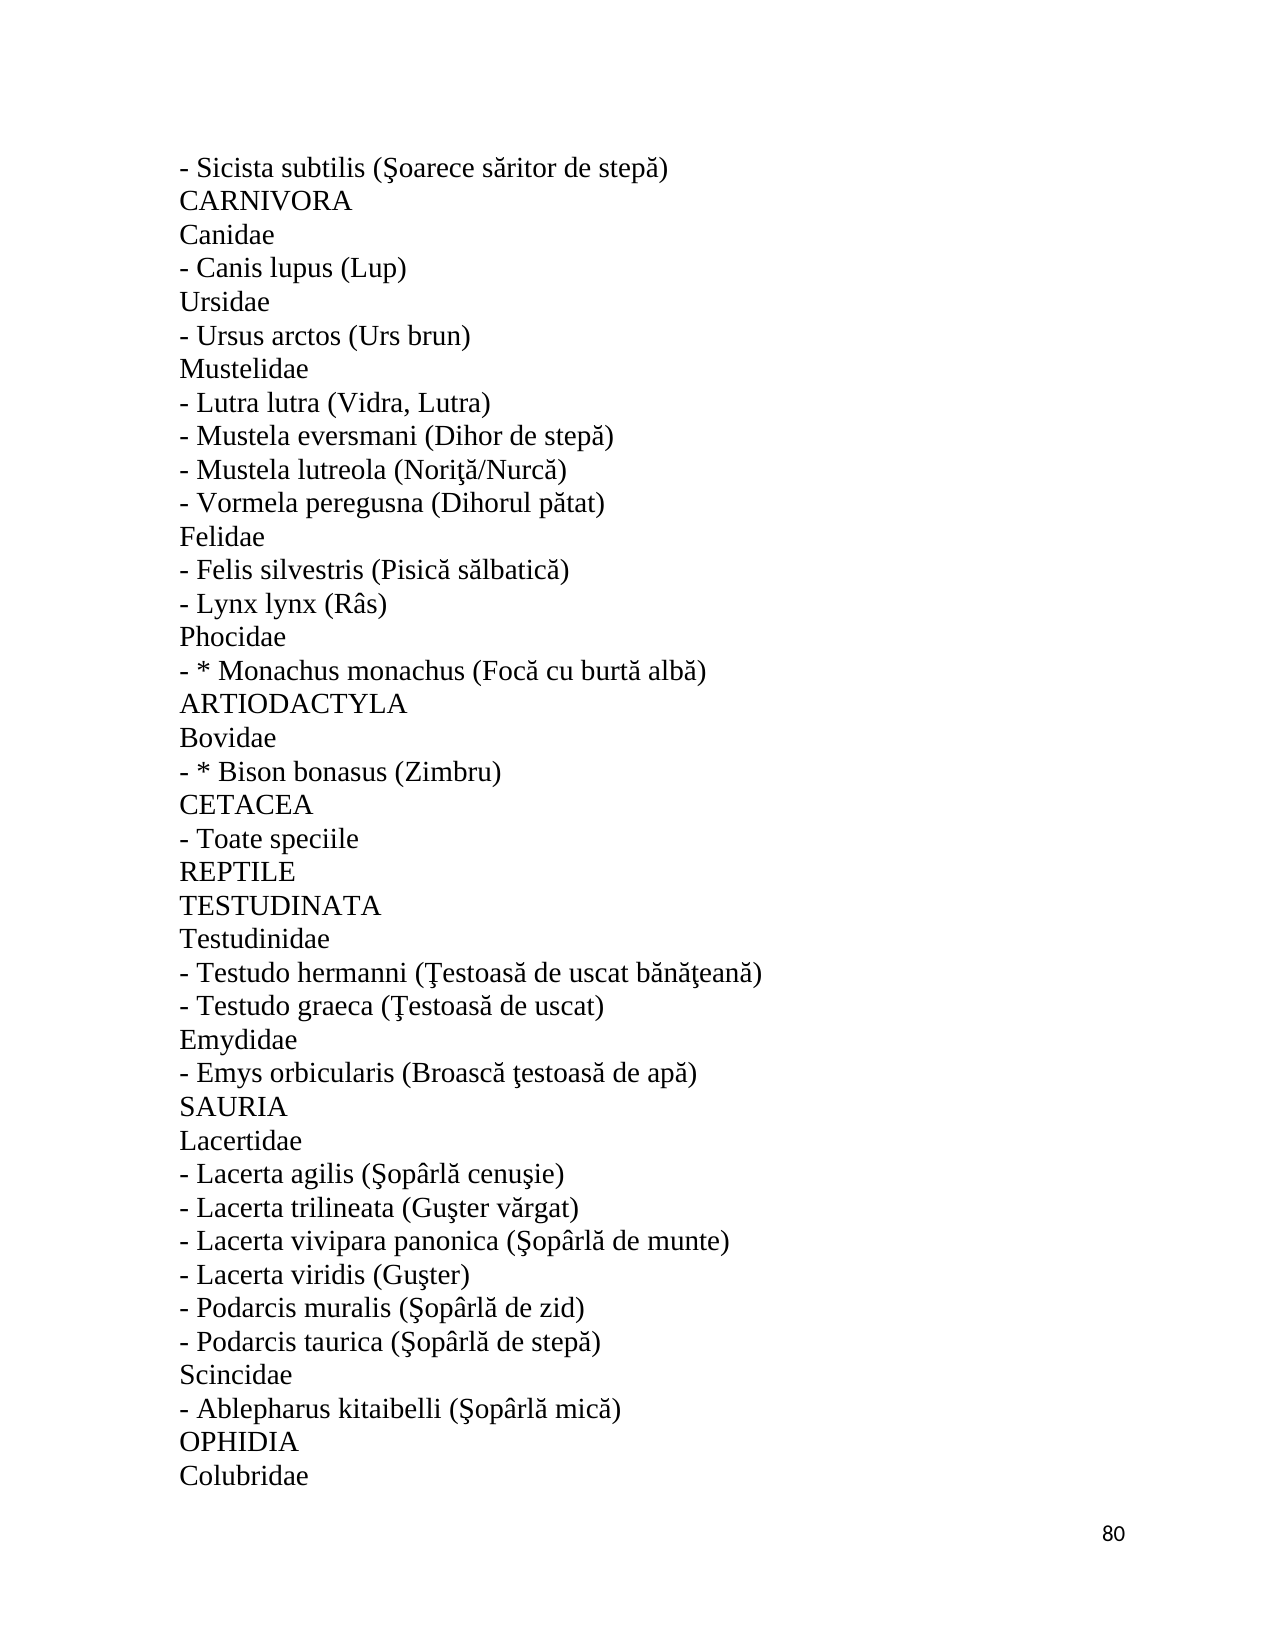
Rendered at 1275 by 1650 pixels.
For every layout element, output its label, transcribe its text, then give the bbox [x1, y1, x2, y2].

text - Ursus arctos (Urs brun) [150, 318, 1125, 351]
text - Mustela lutreola (Noriţă/Nurcă) [150, 452, 1125, 485]
text - Lacerta viridis (Guşter) [150, 1257, 1125, 1290]
text Scincidae [150, 1357, 1125, 1391]
text CARNIVORA [150, 183, 1125, 217]
text - * Bison bonasus (Zimbru) [150, 754, 1125, 787]
text - Lynx lynx (Râs) [150, 586, 1125, 619]
text - Podarcis muralis (Şopârlă de zid) [150, 1290, 1125, 1324]
text - Felis silvestris (Pisică sălbatică) [150, 552, 1125, 586]
text TESTUDINATA [150, 888, 1125, 921]
text - Emys orbicularis (Broască ţestoasă de apă) [150, 1056, 1125, 1089]
text Canidae [150, 217, 1125, 251]
text - Ablepharus kitaibelli (Şopârlă mică) [150, 1391, 1125, 1424]
text - Sicista subtilis (Şoarece săritor de stepă) [150, 150, 1125, 183]
text Ursidae [150, 284, 1125, 318]
text Mustelidae [150, 351, 1125, 385]
text REPTILE [150, 854, 1125, 888]
text Bovidae [150, 720, 1125, 754]
text - Vormela peregusna (Dihorul pătat) [150, 485, 1125, 519]
text - Lacerta vivipara panonica (Şopârlă de munte) [150, 1223, 1125, 1257]
text - Testudo hermanni (Ţestoasă de uscat bănăţeană) [150, 955, 1125, 988]
text Phocidae [150, 619, 1125, 653]
text - Lutra lutra (Vidra, Lutra) [150, 385, 1125, 418]
text - Lacerta trilineata (Guşter vărgat) [150, 1190, 1125, 1223]
text Felidae [150, 519, 1125, 552]
text OPHIDIA [150, 1424, 1125, 1458]
text SAURIA [150, 1089, 1125, 1123]
text - Toate speciile [150, 821, 1125, 854]
text - Canis lupus (Lup) [150, 251, 1125, 284]
text Lacertidae [150, 1123, 1125, 1156]
text ARTIODACTYLA [150, 687, 1125, 720]
text Testudinidae [150, 921, 1125, 955]
text - Testudo graeca (Ţestoasă de uscat) [150, 988, 1125, 1022]
text - Mustela eversmani (Dihor de stepă) [150, 418, 1125, 452]
text CETACEA [150, 787, 1125, 821]
text Emydidae [150, 1022, 1125, 1056]
text - Podarcis taurica (Şopârlă de stepă) [150, 1324, 1125, 1357]
text - * Monachus monachus (Focă cu burtă albă) [150, 653, 1125, 687]
text Colubridae [150, 1458, 1125, 1492]
text - Lacerta agilis (Şopârlă cenuşie) [150, 1156, 1125, 1190]
